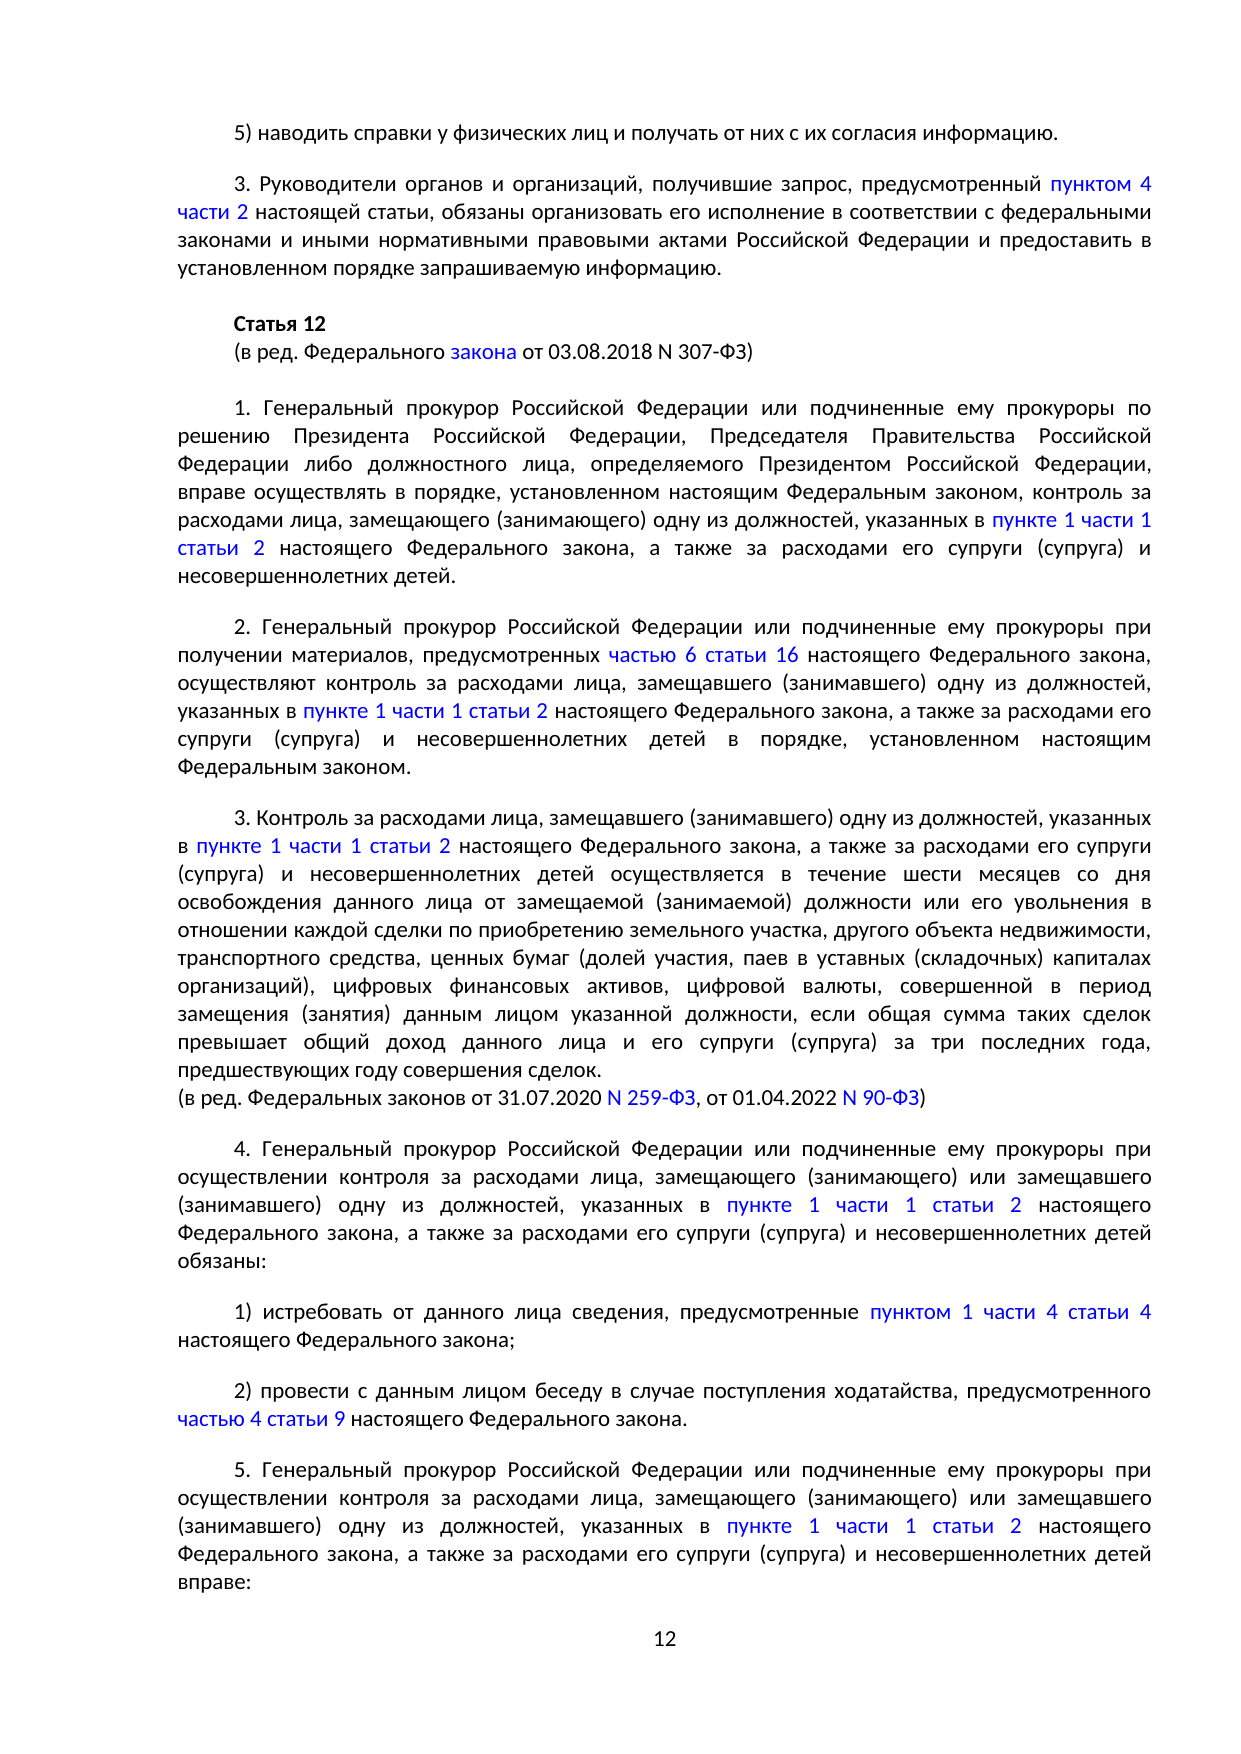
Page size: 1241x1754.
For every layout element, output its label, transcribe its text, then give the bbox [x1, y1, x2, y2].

text (в ред. Федеральных законов от 31.07.2020 N 259-ФЗ, от 01.04.2022 N 90-ФЗ) [177, 1083, 1152, 1112]
text 5. Генеральный прокурор Российской Федерации или подчиненные ему прокуроры при осуществлении контроля за расходами лица, замещающего (занимающего) или замещавшего (занимавшего) одну из должностей, указанных в пункте 1 части 1 статьи 2 настоящего Федерального закона, а также за расходами его супруги (супруга) и несовершеннолетних детей вправе: [177, 1455, 1152, 1596]
text 3. Руководители органов и организаций, получившие запрос, предусмотренный пунктом 4 части 2 настоящей статьи, обязаны организовать его исполнение в соответствии с федеральными законами и иными нормативными правовыми актами Российской Федерации и предоставить в установленном порядке запрашиваемую информацию. [177, 169, 1152, 281]
text 2) провести с данным лицом беседу в случае поступления ходатайства, предусмотренного частью 4 статьи 9 настоящего Федерального закона. [177, 1376, 1152, 1432]
text 1) истребовать от данного лица сведения, предусмотренные пунктом 1 части 4 статьи 4 настоящего Федерального закона; [177, 1297, 1152, 1353]
text 5) наводить справки у физических лиц и получать от них с их согласия информацию. [177, 118, 1152, 146]
text 3. Контроль за расходами лица, замещавшего (занимавшего) одну из должностей, указанных в пункте 1 части 1 статьи 2 настоящего Федерального закона, а также за расходами его супруги (супруга) и несовершеннолетних детей осуществляется в течение шести месяцев со дня освобождения данного лица от замещаемой (занимаемой) должности или его увольнения в отношении каждой сделки по приобретению земельного участка, другого объекта недвижимости, транспортного средства, ценных бумаг (долей участия, паев в уставных (складочных) капиталах организаций), цифровых финансовых активов, цифровой валюты, совершенной в период замещения (занятия) данным лицом указанной должности, если общая сумма таких сделок превышает общий доход данного лица и его супруги (супруга) за три последних года, предшествующих году совершения сделок. [177, 803, 1152, 1083]
text (в ред. Федерального закона от 03.08.2018 N 307-ФЗ) [177, 337, 1152, 365]
text 4. Генеральный прокурор Российской Федерации или подчиненные ему прокуроры при осуществлении контроля за расходами лица, замещающего (занимающего) или замещавшего (занимавшего) одну из должностей, указанных в пункте 1 части 1 статьи 2 настоящего Федерального закона, а также за расходами его супруги (супруга) и несовершеннолетних детей обязаны: [177, 1134, 1152, 1274]
title Статья 12 [177, 309, 1152, 337]
text 1. Генеральный прокурор Российской Федерации или подчиненные ему прокуроры по решению Президента Российской Федерации, Председателя Правительства Российской Федерации либо должностного лица, определяемого Президентом Российской Федерации, вправе осуществлять в порядке, установленном настоящим Федеральным законом, контроль за расходами лица, замещающего (занимающего) одну из должностей, указанных в пункте 1 части 1 статьи 2 настоящего Федерального закона, а также за расходами его супруги (супруга) и несовершеннолетних детей. [177, 393, 1152, 589]
text 2. Генеральный прокурор Российской Федерации или подчиненные ему прокуроры при получении материалов, предусмотренных частью 6 статьи 16 настоящего Федерального закона, осуществляют контроль за расходами лица, замещавшего (занимавшего) одну из должностей, указанных в пункте 1 части 1 статьи 2 настоящего Федерального закона, а также за расходами его супруги (супруга) и несовершеннолетних детей в порядке, установленном настоящим Федеральным законом. [177, 612, 1152, 780]
